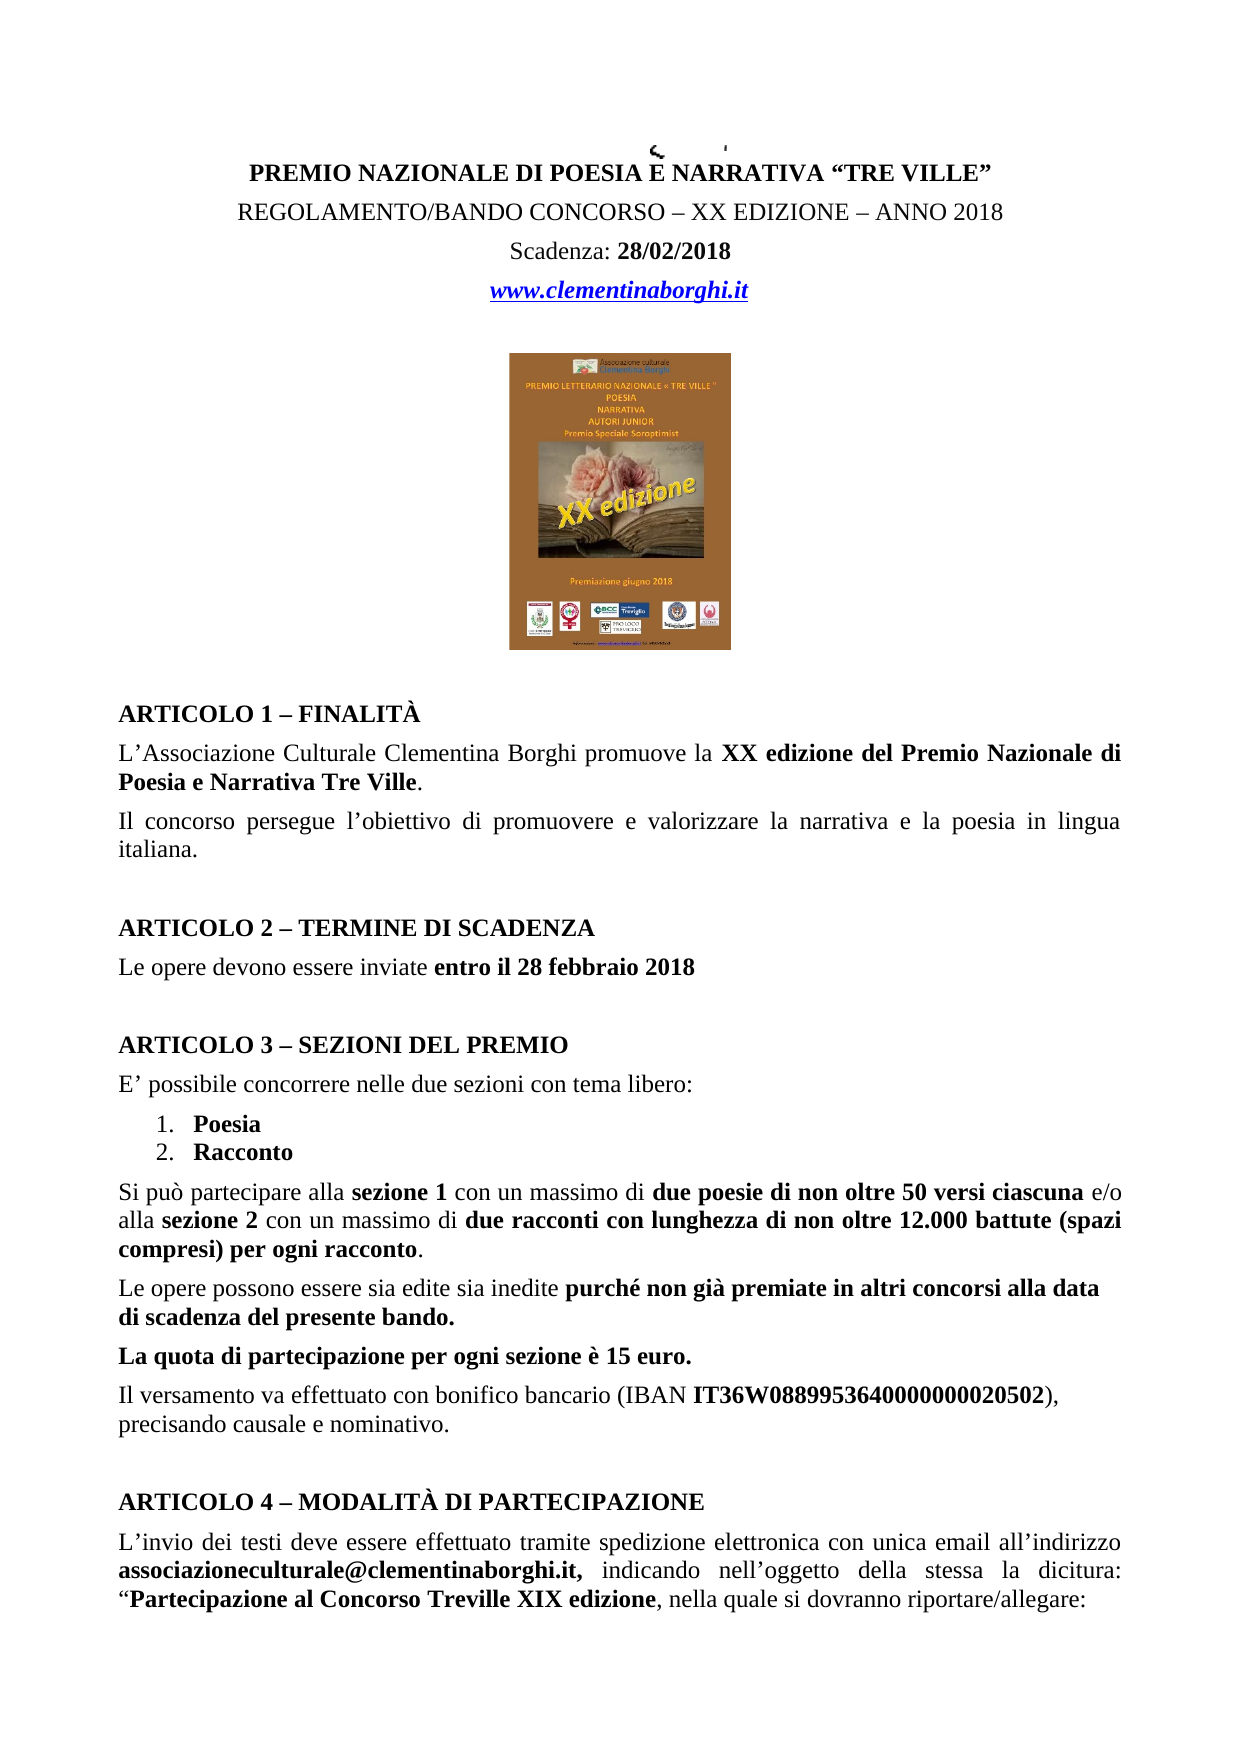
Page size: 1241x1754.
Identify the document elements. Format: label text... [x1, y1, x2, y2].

text La quota di partecipazione per ogni sezione è 15 euro. [118, 1352, 1122, 1380]
text ARTICOLO 3 – SEZIONI DEL PREMIO [118, 1030, 1122, 1059]
picture [650, 145, 665, 159]
text PREMIO NAZIONALE DI POESIA E NARRATIVA “TRE VILLE” [118, 158, 1122, 187]
text ARTICOLO 1 – FINALITÀ [118, 699, 1122, 727]
list Poesia [156, 1109, 1122, 1137]
text ARTICOLO 4 – MODALITÀ DI PARTECIPAZIONE [118, 1498, 1122, 1527]
list Racconto [156, 1148, 1122, 1177]
text E’ possibile concorrere nelle due sezioni con tema libero: [118, 1069, 1122, 1098]
text Le opere devono essere inviate entro il 28 febbraio 2018 [118, 952, 1122, 981]
text Il versamento va effettuato con bonifico bancario (IBAN IT36W0889953640000000020502), precisando causale e nominativo. [118, 1391, 1122, 1448]
text REGOLAMENTO/BANDO CONCORSO – XX EDIZIONE – ANNO 2018 [118, 197, 1122, 226]
text Il concorso persegue l’obiettivo di promuovere e valorizzare la narrativa e la poesia in lingua italiana. [118, 806, 1122, 863]
text L’Associazione Culturale Clementina Borghi promuove la XX edizione del Premio Nazionale di Poesia e Narrativa Tre Ville. [118, 738, 1122, 795]
text Le opere possono essere sia edite sia inedite purché non già premiate in altri concorsi alla data di scadenza del presente bando. [118, 1284, 1122, 1341]
text www.clementinaborghi.it [118, 276, 1122, 304]
text Scadenza: 28/02/2018 [118, 236, 1122, 265]
text Si può partecipare alla sezione 1 con un massimo di due poesie di non oltre 50 versi ciascuna e/o alla sezione 2 con un massimo di due racconti con lunghezza di non oltre 12.000 battute (spazi compresi) per ogni racconto. [118, 1187, 1122, 1273]
picture [509, 353, 731, 650]
text L’invio dei testi deve essere effettuato tramite spedizione elettronica con unica email all’indirizzo associazioneculturale@clementinaborghi.it, indicando nell’oggetto della stessa la dicitura: “Partecipazione al Concorso Treville XIX edizione, nella quale si dovranno riportare/allegare: [118, 1537, 1122, 1623]
text ARTICOLO 2 – TERMINE DI SCADENZA [118, 913, 1122, 942]
